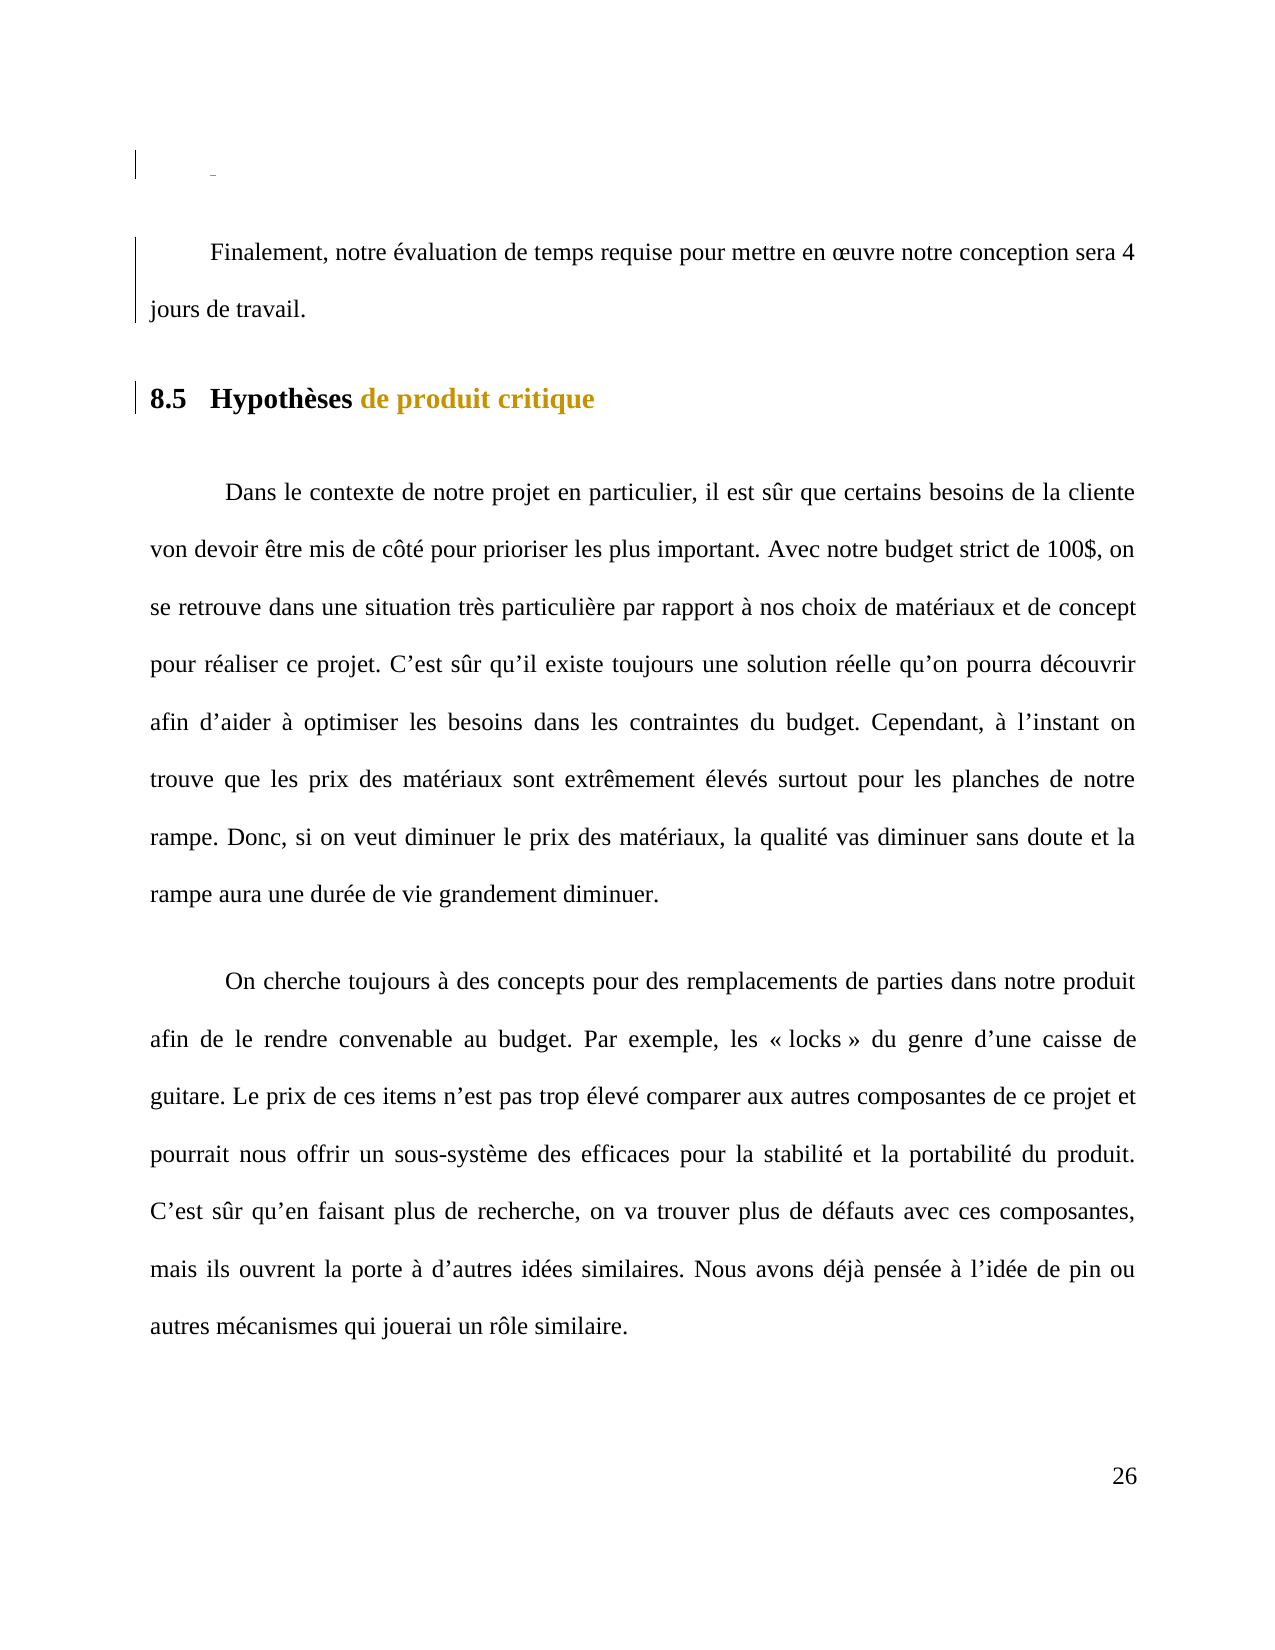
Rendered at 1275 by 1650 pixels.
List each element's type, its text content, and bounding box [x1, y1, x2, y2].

text On cherche toujours à des concepts pour des remplacements de parties dans notre produit afin de le rendre convenable au budget. Par exemple, les « locks » du genre d’une caisse de guitare. Le prix de ces items n’est pas trop élevé comparer aux autres composantes de ce projet et pourrait nous offrir un sous-système des efficaces pour la stabilité et la portabilité du produit. C’est sûr qu’en faisant plus de recherche, on va trouver plus de défauts avec ces composantes, mais ils ouvrent la porte à d’autres idées similaires. Nous avons déjà pensée à l’idée de pin ou autres mécanismes qui jouerai un rôle similaire. [150, 966, 1137, 1340]
text Finalement, notre évaluation de temps requise pour mettre en œuvre notre conception sera 4 jours de travail. [150, 237, 1137, 323]
subtitle Hypothèses de produit critique [150, 381, 1137, 414]
text Dans le contexte de notre projet en particulier, il est sûr que certains besoins de la cliente von devoir être mis de côté pour prioriser les plus important. Avec notre budget strict de 100$, on se retrouve dans une situation très particulière par rapport à nos choix de matériaux et de concept pour réaliser ce projet. C’est sûr qu’il existe toujours une solution réelle qu’on pourra découvrir afin d’aider à optimiser les besoins dans les contraintes du budget. Cependant, à l’instant on trouve que les prix des matériaux sont extrêmement élevés surtout pour les planches de notre rampe. Donc, si on veut diminuer le prix des matériaux, la qualité vas diminuer sans doute et la rampe aura une durée de vie grandement diminuer. [150, 477, 1137, 908]
